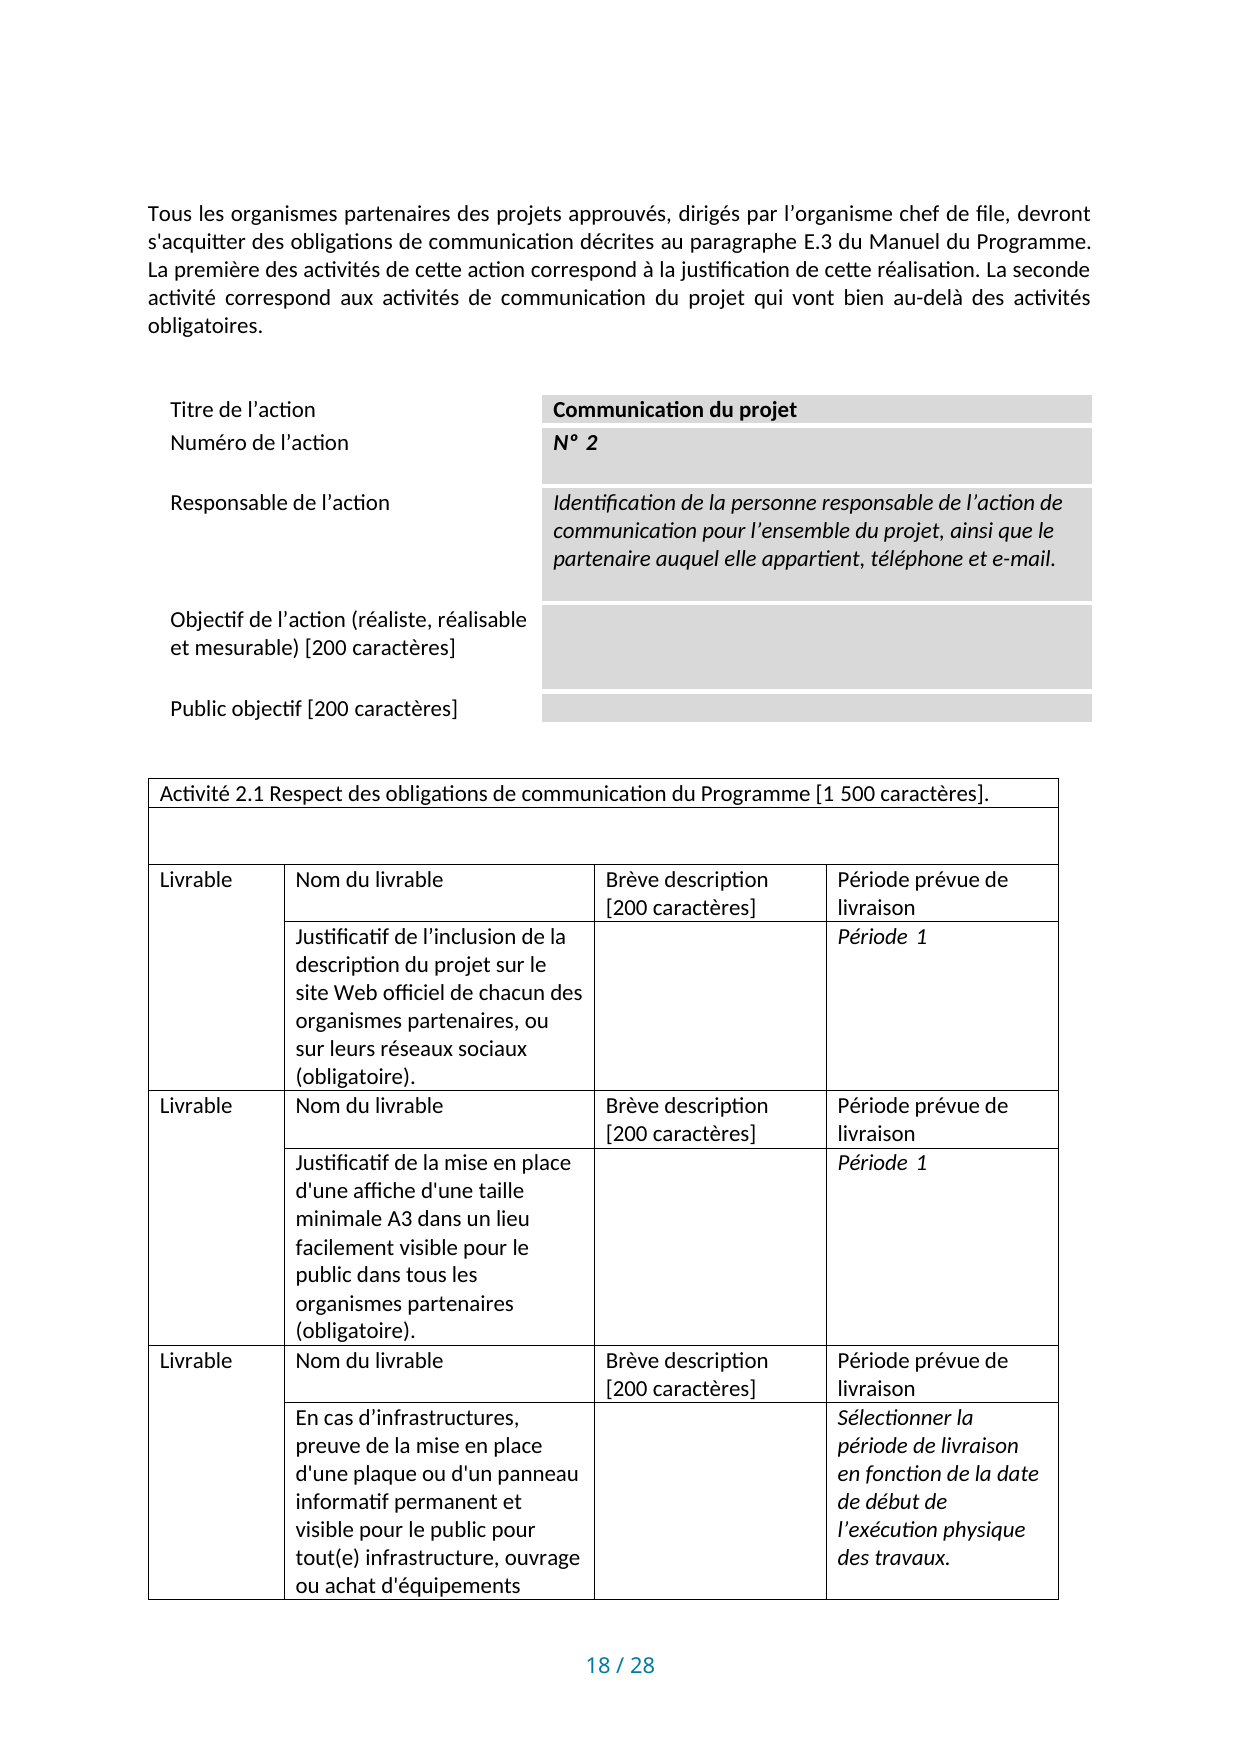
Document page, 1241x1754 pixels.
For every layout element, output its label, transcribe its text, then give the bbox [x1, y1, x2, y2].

table_header Communication du projet [542, 395, 1092, 423]
table_cell Période 1 [827, 1149, 1058, 1345]
table_cell Brève description [200 caractères] [595, 1346, 826, 1402]
table_cell Identification de la personne responsable de l’action de communication pour l’ensemble du projet, ainsi que le partenaire auquel elle appartient, téléphone et e-mail. [542, 488, 1092, 601]
table_cell Livrable [149, 1346, 284, 1599]
table_cell [542, 694, 1092, 722]
table_cell Période prévue de livraison [827, 1346, 1058, 1402]
table_header Activité 2.1 Respect des obligations de communication du Programme [1 500 caractères]. [149, 779, 1058, 807]
table_cell Justificatif de la mise en place d'une affiche d'une taille minimale A3 dans un lieu facilement visible pour le public dans tous les organismes partenaires (obligatoire). [285, 1149, 594, 1345]
table_cell [595, 1403, 826, 1599]
table_cell Public objectif [200 caractères] [159, 689, 542, 722]
table_cell [595, 1149, 826, 1345]
table_cell Nom du livrable [285, 1346, 594, 1402]
table_cell Nom du livrable [285, 1091, 594, 1147]
table_cell Numéro de l’action [159, 423, 542, 484]
table_cell Objectif de l’action (réaliste, réalisable et mesurable) [200 caractères] [159, 601, 542, 689]
table_cell Nom du livrable [285, 865, 594, 921]
table_cell Livrable [149, 1091, 284, 1345]
table_cell Brève description [200 caractères] [595, 865, 826, 921]
table_cell [595, 922, 826, 1090]
table_cell Justificatif de l’inclusion de la description du projet sur le site Web officiel de chacun des organismes partenaires, ou sur leurs réseaux sociaux (obligatoire). [285, 922, 594, 1090]
table_cell Responsable de l’action [159, 484, 542, 601]
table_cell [827, 1403, 1058, 1599]
table_cell [542, 605, 1092, 689]
table_cell Période prévue de livraison [827, 1091, 1058, 1147]
table_cell Nº 2 [542, 428, 1092, 484]
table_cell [285, 1403, 594, 1599]
table_cell [149, 808, 1058, 864]
table_cell Période 1 [827, 922, 1058, 1090]
table_cell Brève description [200 caractères] [595, 1091, 826, 1147]
table_cell Livrable [149, 865, 284, 1090]
table_cell Période prévue de livraison [827, 865, 1058, 921]
table_header Titre de l’action [159, 395, 542, 423]
text Tous les organismes partenaires des projets approuvés, dirigés par l’organisme chef de file, devront s'acquitter des obligations de communication décrites au paragraphe E.3 du Manuel du Programme. La première des activités de cette action correspond à la justification de cette réalisation. La seconde activité correspond aux activités de communication du projet qui vont bien au-delà des activités obligatoires. [148, 199, 1092, 339]
